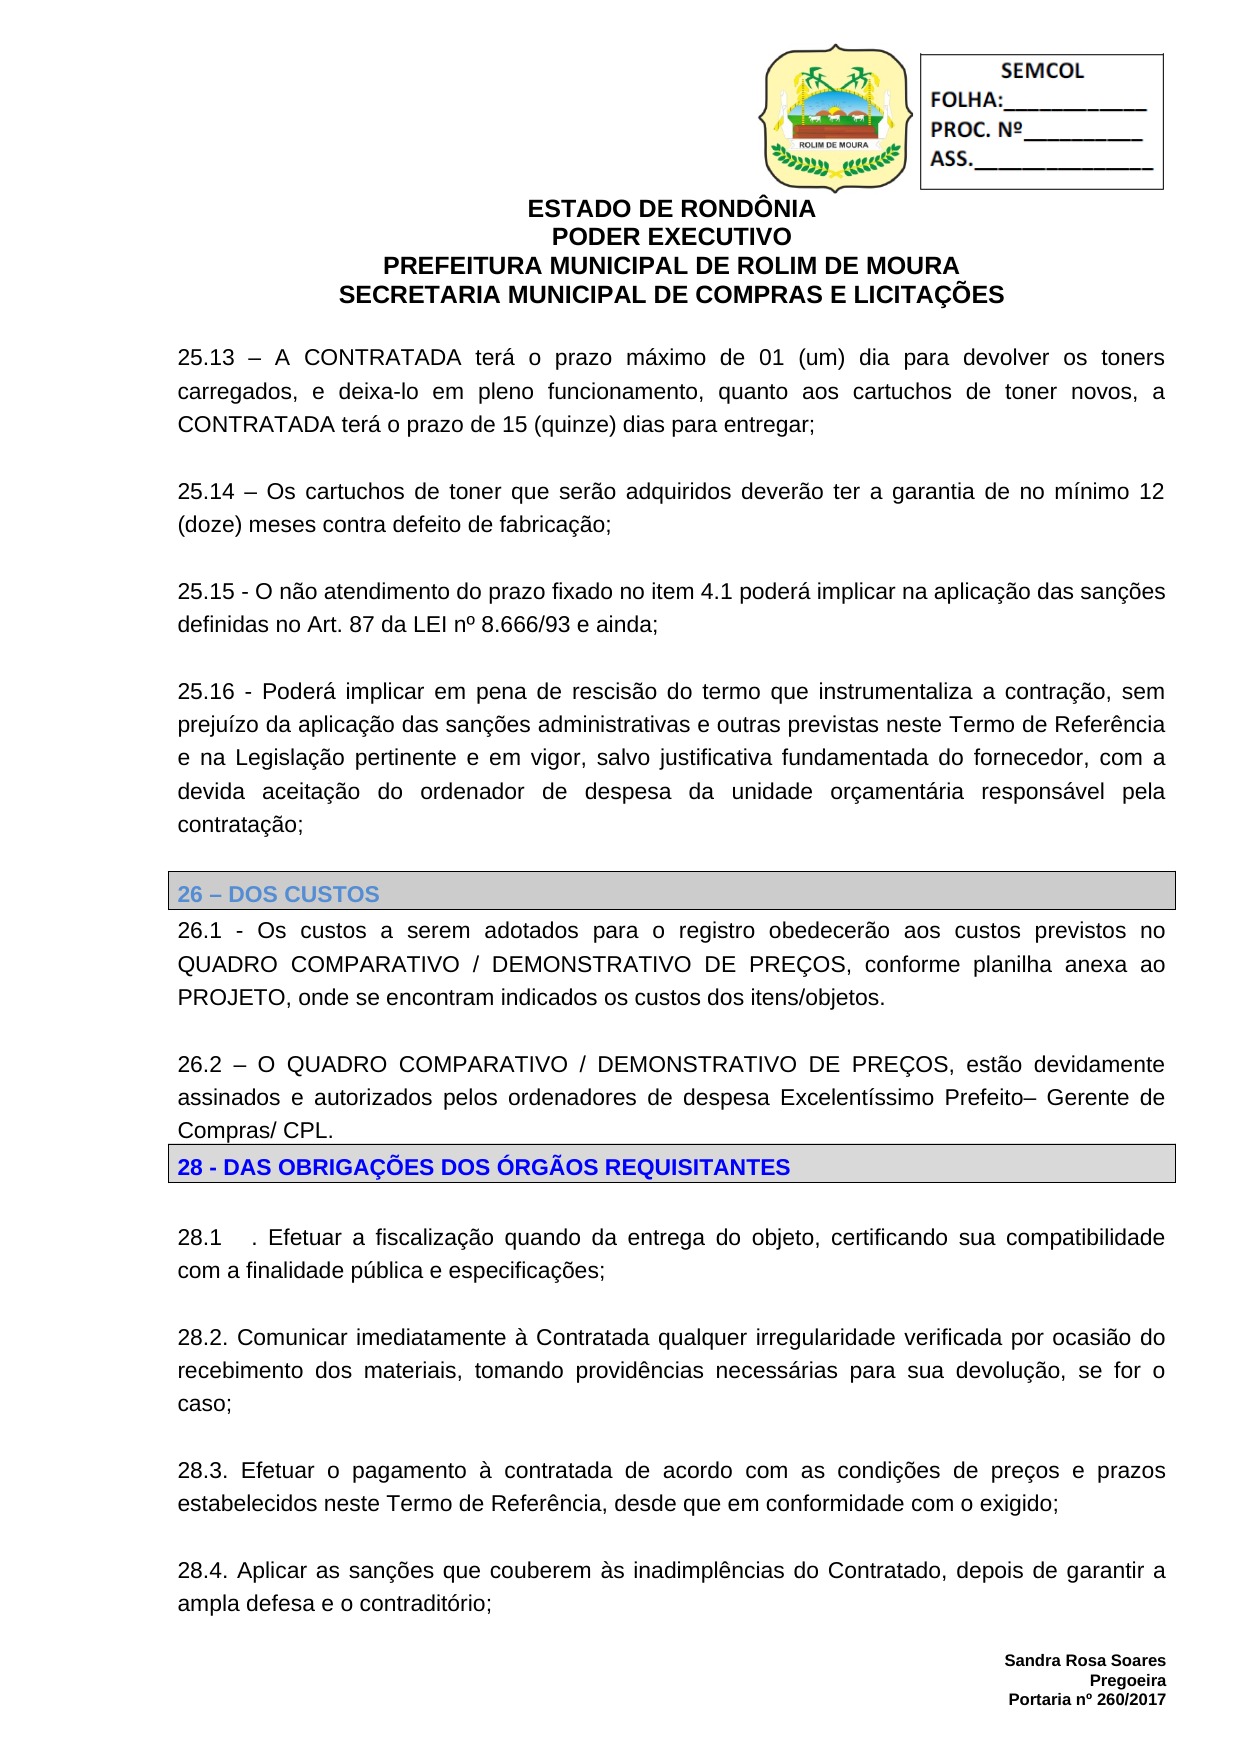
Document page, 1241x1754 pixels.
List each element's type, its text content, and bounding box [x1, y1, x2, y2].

text 28.2. Comunicar imediatamente à Contratada qualquer irregularidade verificada por ocasião do recebimento dos materiais, tomando providências necessárias para sua devolução, se for o caso; [177, 1316, 1166, 1416]
text 28 - DAS OBRIGAÇÕES DOS ÓRGÃOS REQUISITANTES [169, 1145, 1175, 1182]
text 28.1 . Efetuar a fiscalização quando da entrega do objeto, certificando sua compatibilidade com a finalidade pública e especificações; [177, 1216, 1166, 1283]
text 26 – DOS CUSTOS [169, 872, 1175, 909]
text 25.13 – A CONTRATADA terá o prazo máximo de 01 (um) dia para devolver os toners carregados, e deixa-lo em pleno funcionamento, quanto aos cartuchos de toner novos, a CONTRATADA terá o prazo de 15 (quinze) dias para entregar; [177, 337, 1166, 437]
text 25.15 - O não atendimento do prazo fixado no item 4.1 poderá implicar na aplicação das sanções definidas no Art. 87 da LEI nº 8.666/93 e ainda; [177, 571, 1166, 637]
text 26.1 - Os custos a serem adotados para o registro obedecerão aos custos previstos no QUADRO COMPARATIVO / DEMONSTRATIVO DE PREÇOS, conforme planilha anexa ao PROJETO, onde se encontram indicados os custos dos itens/objetos. [177, 910, 1166, 1010]
text 25.16 - Poderá implicar em pena de rescisão do termo que instrumentaliza a contração, sem prejuízo da aplicação das sanções administrativas e outras previstas neste Termo de Referência e na Legislação pertinente e em vigor, salvo justificativa fundamentada do fornecedor, com a devida aceitação do ordenador de despesa da unidade orçamentária responsável pela contratação; [177, 671, 1166, 837]
text 28.4. Aplicar as sanções que couberem às inadimplências do Contratado, depois de garantir a ampla defesa e o contraditório; [177, 1550, 1166, 1616]
text 28.3. Efetuar o pagamento à contratada de acordo com as condições de preços e prazos estabelecidos neste Termo de Referência, desde que em conformidade com o exigido; [177, 1450, 1166, 1516]
text 26.2 – O QUADRO COMPARATIVO / DEMONSTRATIVO DE PREÇOS, estão devidamente assinados e autorizados pelos ordenadores de despesa Excelentíssimo Prefeito– Gerente de Compras/ CPL. [177, 1043, 1166, 1143]
picture [757, 43, 914, 194]
text 25.14 – Os cartuchos de toner que serão adquiridos deverão ter a garantia de no mínimo 12 (doze) meses contra defeito de fabricação; [177, 471, 1166, 537]
